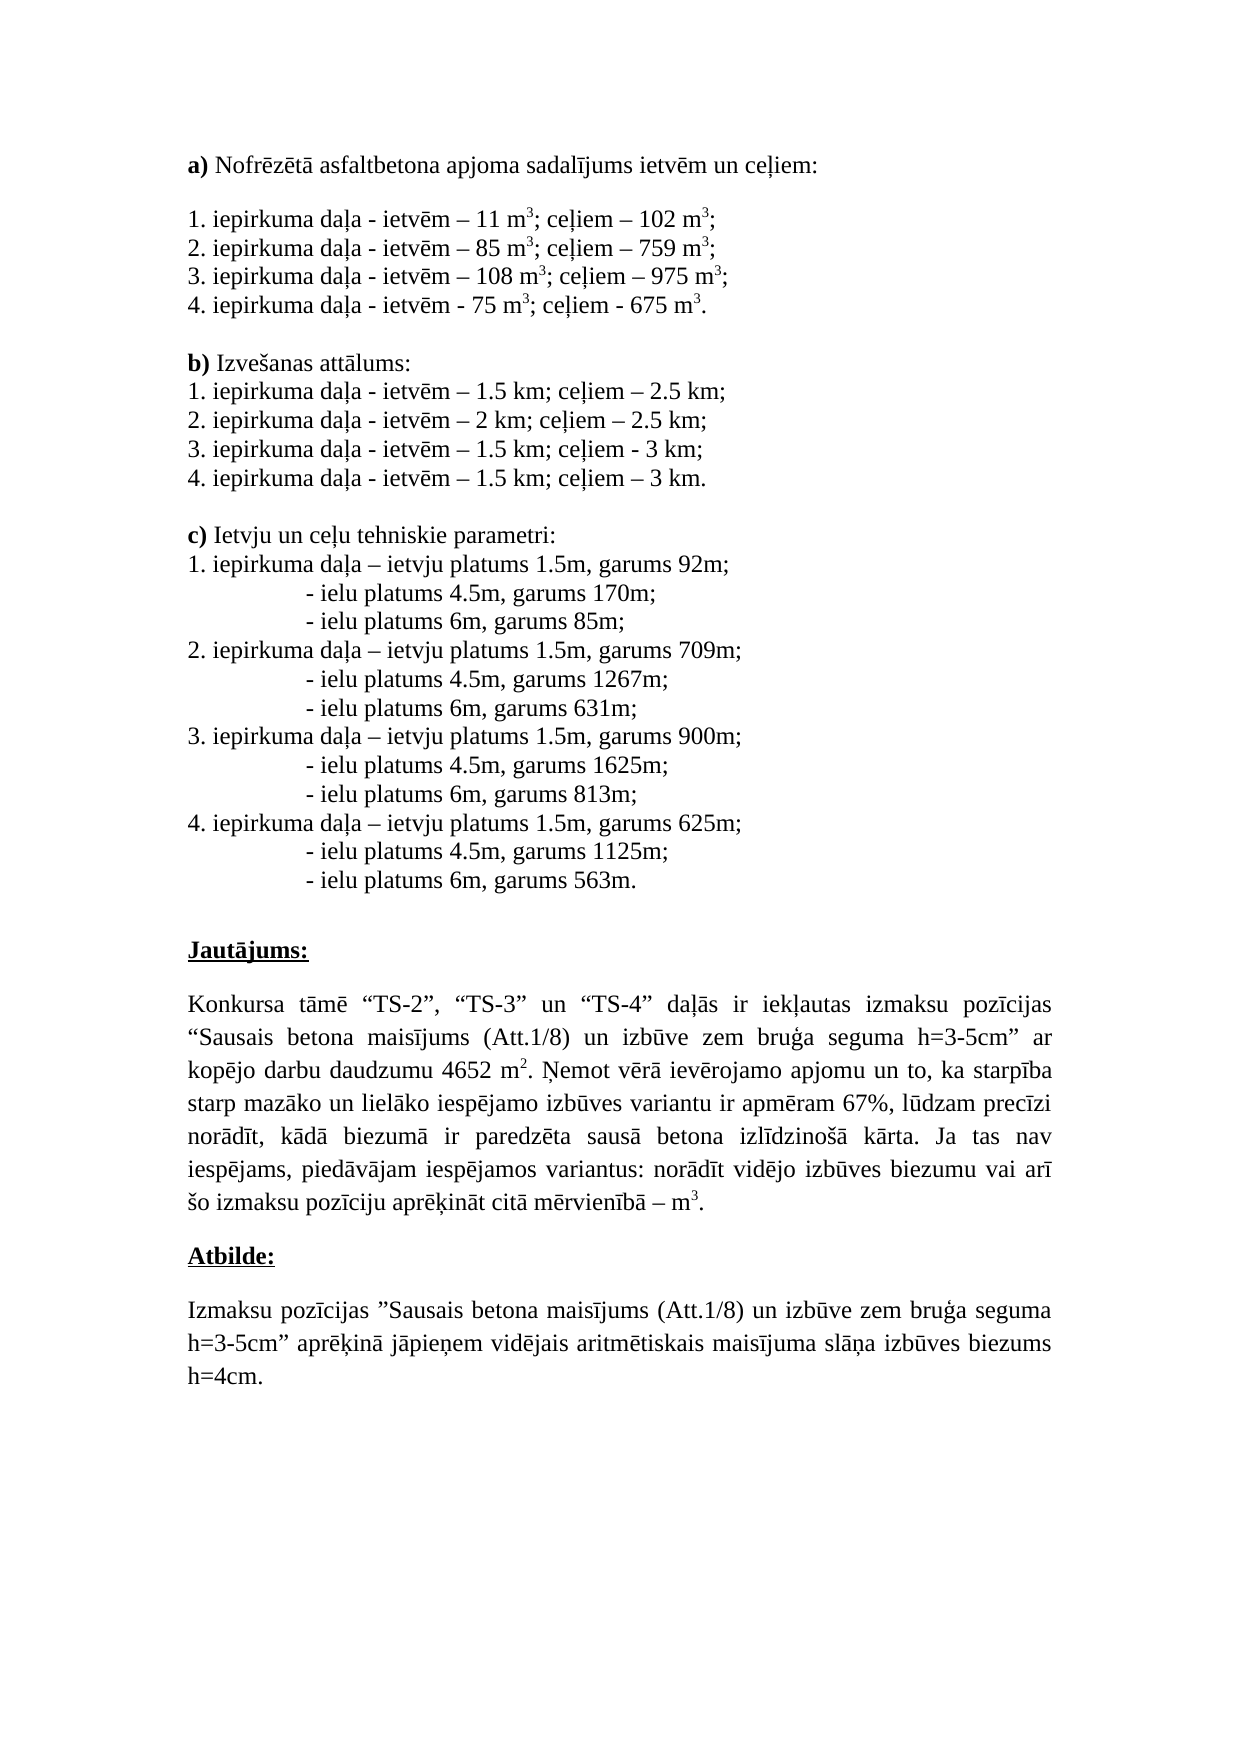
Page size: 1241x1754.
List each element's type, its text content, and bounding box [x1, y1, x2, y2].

text b) Izvešanas attālums: [187, 348, 1053, 376]
text 2. iepirkuma daļa - ietvēm – 85 m3; ceļiem – 759 m3; [187, 233, 1053, 261]
text 2. iepirkuma daļa - ietvēm – 2 km; ceļiem – 2.5 km; [187, 405, 1053, 434]
text - ielu platums 6m, garums 563m. [306, 865, 1053, 894]
text 3. iepirkuma daļa - ietvēm – 108 m3; ceļiem – 975 m3; [187, 261, 1053, 290]
text 4. iepirkuma daļa - ietvēm - 75 m3; ceļiem - 675 m3. [187, 290, 1053, 319]
text 3. iepirkuma daļa - ietvēm – 1.5 km; ceļiem - 3 km; [187, 434, 1053, 463]
text Izmaksu pozīcijas ”Sausais betona maisījums (Att.1/8) un izbūve zem bruģa seguma h=3-5cm” aprēķinā jāpieņem vidējais aritmētiskais maisījuma slāņa izbūves biezums h=4cm. [187, 1295, 1053, 1389]
text 3. iepirkuma daļa – ietvju platums 1.5m, garums 900m; [187, 721, 1053, 750]
text Atbilde: [187, 1241, 1053, 1270]
text 4. iepirkuma daļa – ietvju platums 1.5m, garums 625m; [187, 808, 1053, 836]
text a) Nofrēzētā asfaltbetona apjoma sadalījums ietvēm un ceļiem: [187, 150, 1053, 179]
text - ielu platums 6m, garums 813m; [306, 779, 1053, 808]
text - ielu platums 6m, garums 631m; [306, 693, 1053, 721]
text 2. iepirkuma daļa – ietvju platums 1.5m, garums 709m; [187, 635, 1053, 664]
text - ielu platums 6m, garums 85m; [306, 606, 1053, 635]
text 4. iepirkuma daļa - ietvēm – 1.5 km; ceļiem – 3 km. [187, 463, 1053, 491]
text - ielu platums 4.5m, garums 1625m; [306, 750, 1053, 779]
text Konkursa tāmē “TS-2”, “TS-3” un “TS-4” daļās ir iekļautas izmaksu pozīcijas “Sausais betona maisījums (Att.1/8) un izbūve zem bruģa seguma h=3-5cm” ar kopējo darbu daudzumu 4652 m2. Ņemot vērā ievērojamo apjomu un to, ka starpība starp mazāko un lielāko iespējamo izbūves variantu ir apmēram 67%, lūdzam precīzi norādīt, kādā biezumā ir paredzēta sausā betona izlīdzinošā kārta. Ja tas nav iespējams, piedāvājam iespējamos variantus: norādīt vidējo izbūves biezumu vai arī šo izmaksu pozīciju aprēķināt citā mērvienībā – m3. [187, 989, 1053, 1216]
text c) Ietvju un ceļu tehniskie parametri: [187, 520, 1053, 549]
text 1. iepirkuma daļa – ietvju platums 1.5m, garums 92m; [187, 549, 1053, 578]
text - ielu platums 4.5m, garums 170m; [306, 578, 1053, 606]
text 1. iepirkuma daļa - ietvēm – 1.5 km; ceļiem – 2.5 km; [187, 376, 1053, 405]
text 1. iepirkuma daļa - ietvēm – 11 m3; ceļiem – 102 m3; [187, 204, 1053, 233]
text - ielu platums 4.5m, garums 1125m; [306, 836, 1053, 865]
text - ielu platums 4.5m, garums 1267m; [306, 664, 1053, 693]
text Jautājums: [187, 935, 1053, 964]
